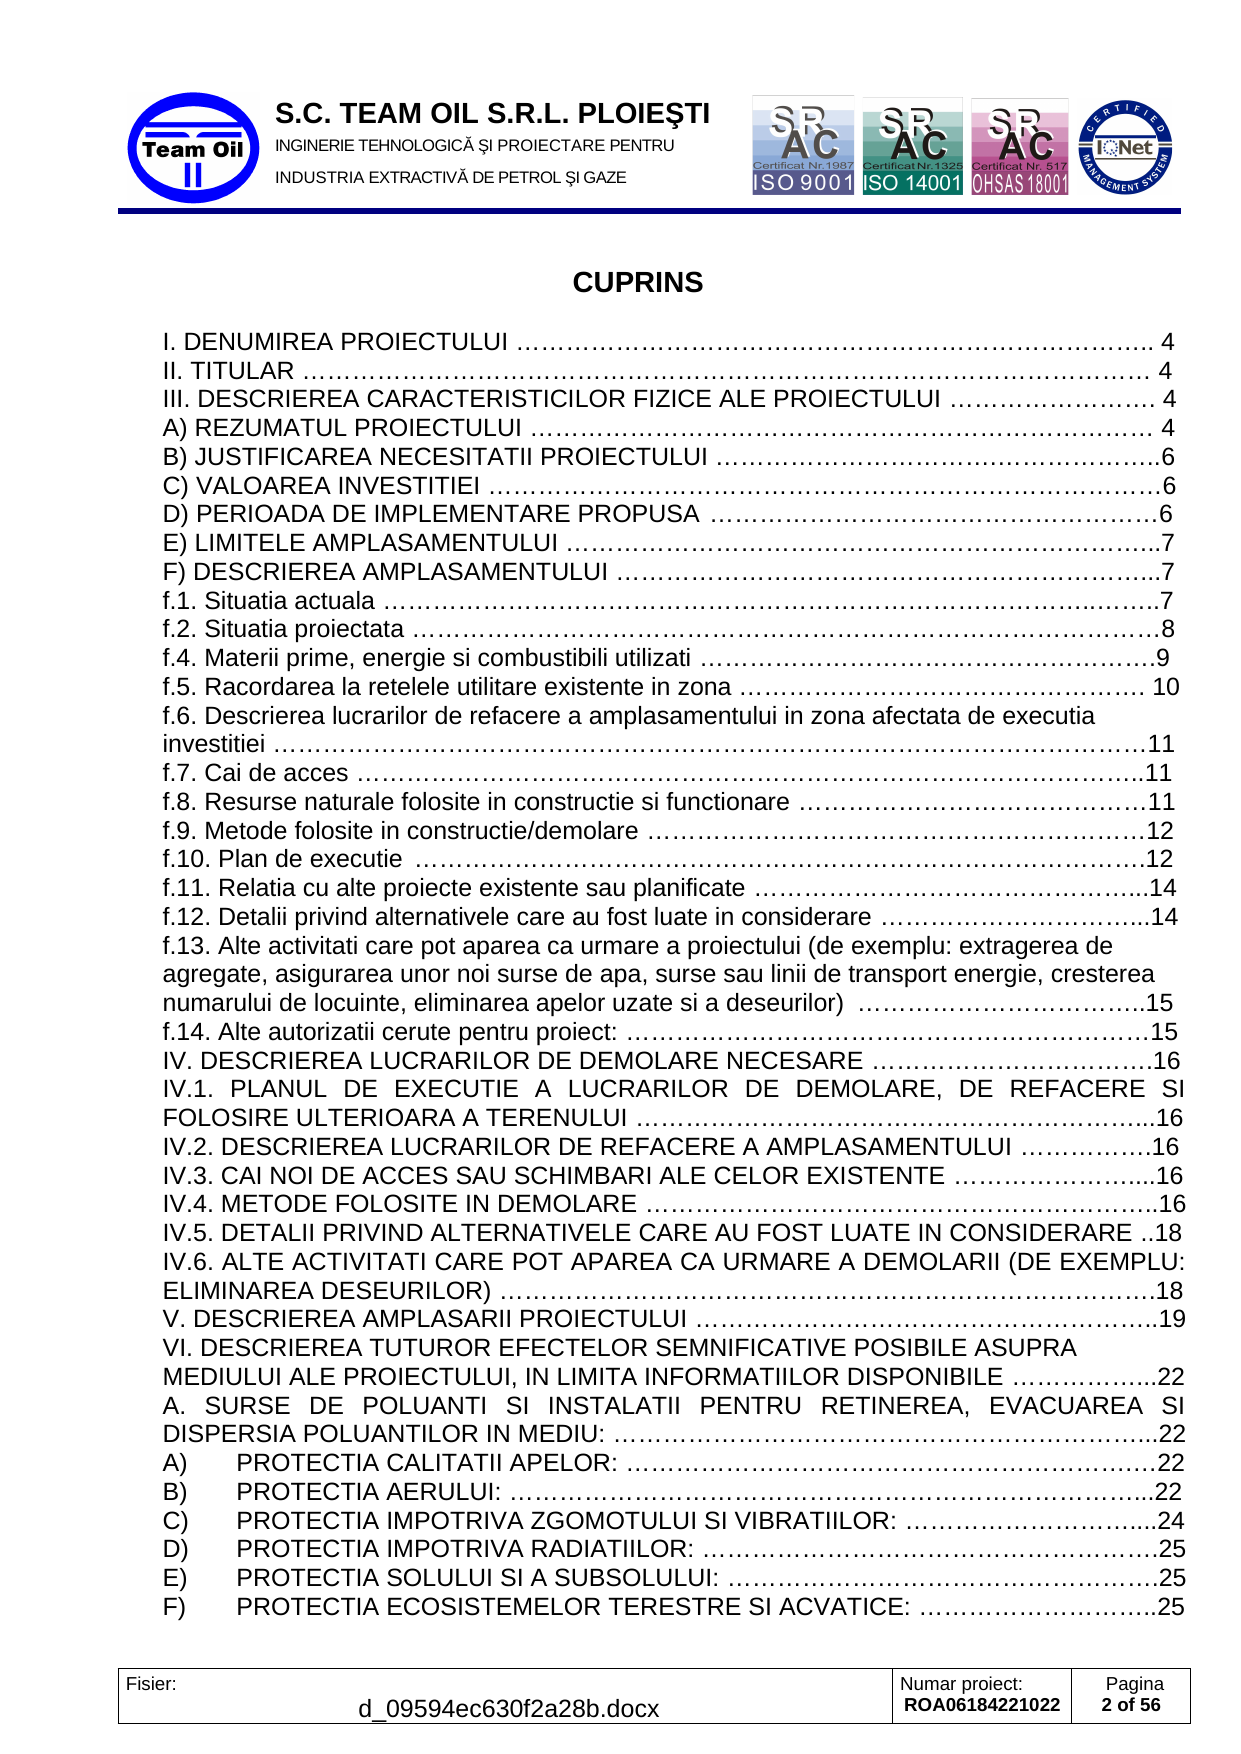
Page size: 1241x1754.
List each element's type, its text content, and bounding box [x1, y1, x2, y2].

text f.6. Descrierea lucrarilor de refacere a amplasamentului in zona afectata de executia investitiei ……………………………………………………………………………………………11 [162, 701, 1187, 758]
text f.11. Relatia cu alte proiecte existente sau planificate ………………………………………...14 [162, 873, 1187, 902]
picture [1077, 98, 1173, 195]
text c) Valoarea investitiei ………………………………………………………………………6 [162, 471, 1187, 499]
text f.5. Racordarea la retelele utilitare existente in zona …………………………………………. 10 [162, 672, 1187, 701]
text a) Rezumatul proiectului ………………………………………………………………… 4 [162, 413, 1187, 442]
text f.4. Materii prime, energie si combustibili utilizati ……………………………………………….9 [162, 643, 1187, 672]
text b) protectia aerului: …………………………………………………………………...22 [162, 1477, 1187, 1506]
text VI. DESCRIEREA TUTUROR EFECTELOR SEMNIFICATIVE POSIBILE ASUPRA MEDIULUI ALE PROIECTULUI, IN LIMITA INFORMATIILOR DISPONIBILE ……………...22 [162, 1333, 1187, 1391]
text f.9. Metode folosite in constructie/demolare ……………………………………………………12 [162, 816, 1187, 844]
text d) protectia impotriva radiatiilor: ……………………………………………….25 [162, 1534, 1187, 1563]
text f.2. Situatia proiectata ………………………………………………………………………………8 [162, 614, 1187, 643]
text IV.3. Cai noi de acces sau schimbari ale celor existente …………………....16 [162, 1161, 1187, 1189]
picture [752, 95, 855, 195]
picture [127, 92, 260, 204]
text I. DENUMIREA PROIECTULUI ………………………………………………………………….. 4 [162, 327, 1187, 356]
text a) protectia calitatii apelor: …………………………………………………….…22 [162, 1448, 1187, 1477]
text II. TITULAR ………………………………………………………………………………………… 4 [162, 356, 1187, 384]
text f.8. Resurse naturale folosite in constructie si functionare ……………………………………11 [162, 787, 1187, 816]
text c) protectia impotriva zgomotului si vibratiilor: ………………………....24 [162, 1506, 1187, 1534]
text f.7. Cai de acces …………………………………………………………………………………..11 [162, 758, 1187, 787]
text f) Descrierea amplasamentului ………………………………………………………...7 [162, 557, 1187, 586]
text f.14. Alte autorizatii cerute pentru proiect: ………………………………………………………15 [162, 1017, 1187, 1046]
text III. DESCRIEREA CARACTERISTICILOR FIZICE ALE PROIECTULUI ……………………. 4 [162, 384, 1187, 413]
text b) Justificarea necesitatii proiectului …………………………….………………..6 [162, 442, 1187, 471]
text f.10. Plan de executie …………………………………………………………………………….12 [162, 844, 1187, 873]
text d) Perioada de implementare propusa ………………………………………………6 [162, 499, 1187, 528]
text f) protectia ecosistemelor terestre si acvatice: ………………………..25 [162, 1592, 1187, 1621]
text IV.5. Detalii privind alternativele care au fost luate in considerare ..18 [162, 1218, 1187, 1247]
text IV.4. Metode folosite in demolare ……………………………………………………..16 [162, 1189, 1187, 1218]
text f.1. Situatia actuala …………………………………………………………………………..……..7 [162, 586, 1187, 614]
picture [862, 97, 963, 195]
text f.12. Detalii privind alternativele care au fost luate in considerare …………………………...14 [162, 902, 1187, 931]
text V. DESCRIEREA AMPLASARII PROIECTULUI ………………………………………………..19 [162, 1304, 1187, 1333]
text IV. DESCRIEREA LUCRARILOR DE DEMOLARE NECESARE …………………………….16 [162, 1046, 1187, 1074]
table_header CUPRINS [109, 236, 1167, 327]
picture [971, 98, 1069, 195]
text e) protectia solului si a subsolului: …………………………………………….25 [162, 1563, 1187, 1592]
text IV.1. Planul de executie a lucrarilor de demolare, de refacere si folosire ulterioara a terenului ……………………………………………………...16 [162, 1074, 1187, 1132]
text f.13. Alte activitati care pot aparea ca urmare a proiectului (de exemplu: extragerea de agregate, asigurarea unor noi surse de apa, surse sau linii de transport energie, cresterea numarului de locuinte, eliminarea apelor uzate si a deseurilor) ……………………………..15 [162, 931, 1187, 1017]
text e) Limitele amplasamentului ……………………………………………………………...7 [162, 528, 1187, 557]
text IV.6. Alte activitati care pot aparea ca urmare a demolarii (de exemplu: eliminarea deseurilor) …………………………………………………………………….18 [162, 1247, 1187, 1304]
text A. Surse de poluanti si instalatii pentru retinerea, evacuarea si dispersia poluantilor in mediu: ………………………………………………………...22 [162, 1391, 1187, 1448]
text IV.2. Descrierea lucrarilor de refacere a amplasamentului …………….16 [162, 1132, 1187, 1161]
